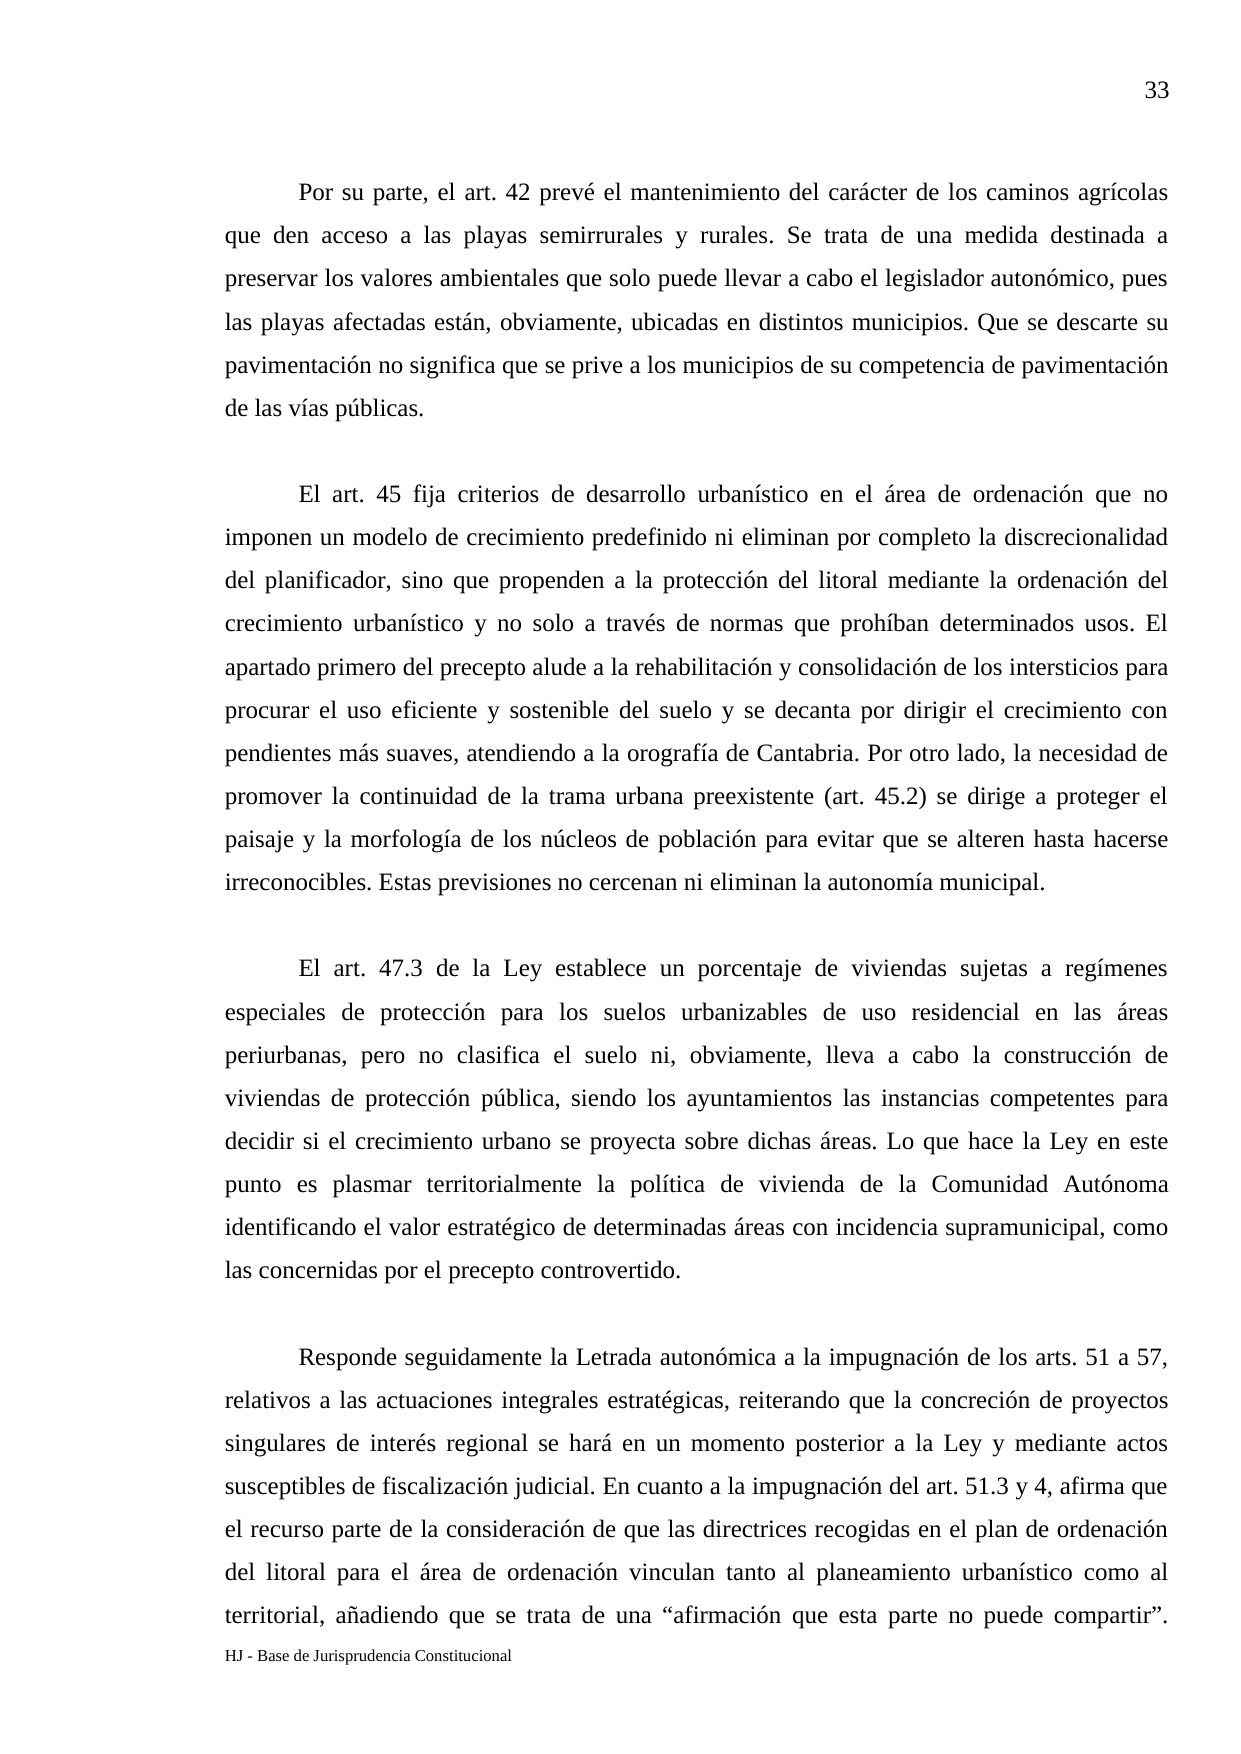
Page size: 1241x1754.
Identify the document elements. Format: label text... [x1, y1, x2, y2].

text El art. 47.3 de la Ley establece un porcentaje de viviendas sujetas a regímenes especiales de protección para los suelos urbanizables de uso residencial en las áreas periurbanas, pero no clasifica el suelo ni, obviamente, lleva a cabo la construcción de viviendas de protección pública, siendo los ayuntamientos las instancias competentes para decidir si el crecimiento urbano se proyecta sobre dichas áreas. Lo que hace la Ley en este punto es plasmar territorialmente la política de vivienda de la Comunidad Autónoma identificando el valor estratégico de determinadas áreas con incidencia supramunicipal, como las concernidas por el precepto controvertido. [224, 953, 1169, 1284]
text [224, 1342, 1169, 1629]
text Por su parte, el art. 42 prevé el mantenimiento del carácter de los caminos agrícolas que den acceso a las playas semirrurales y rurales. Se trata de una medida destinada a preservar los valores ambientales que solo puede llevar a cabo el legislador autonómico, pues las playas afectadas están, obviamente, ubicadas en distintos municipios. Que se descarte su pavimentación no significa que se prive a los municipios de su competencia de pavimentación de las vías públicas. [224, 177, 1169, 422]
text El art. 45 fija criterios de desarrollo urbanístico en el área de ordenación que no imponen un modelo de crecimiento predefinido ni eliminan por completo la discrecionalidad del planificador, sino que propenden a la protección del litoral mediante la ordenación del crecimiento urbanístico y no solo a través de normas que prohíban determinados usos. El apartado primero del precepto alude a la rehabilitación y consolidación de los intersticios para procurar el uso eficiente y sostenible del suelo y se decanta por dirigir el crecimiento con pendientes más suaves, atendiendo a la orografía de Cantabria. Por otro lado, la necesidad de promover la continuidad de la trama urbana preexistente (art. 45.2) se dirige a proteger el paisaje y la morfología de los núcleos de población para evitar que se alteren hasta hacerse irreconocibles. Estas previsiones no cercenan ni eliminan la autonomía municipal. [224, 479, 1169, 896]
